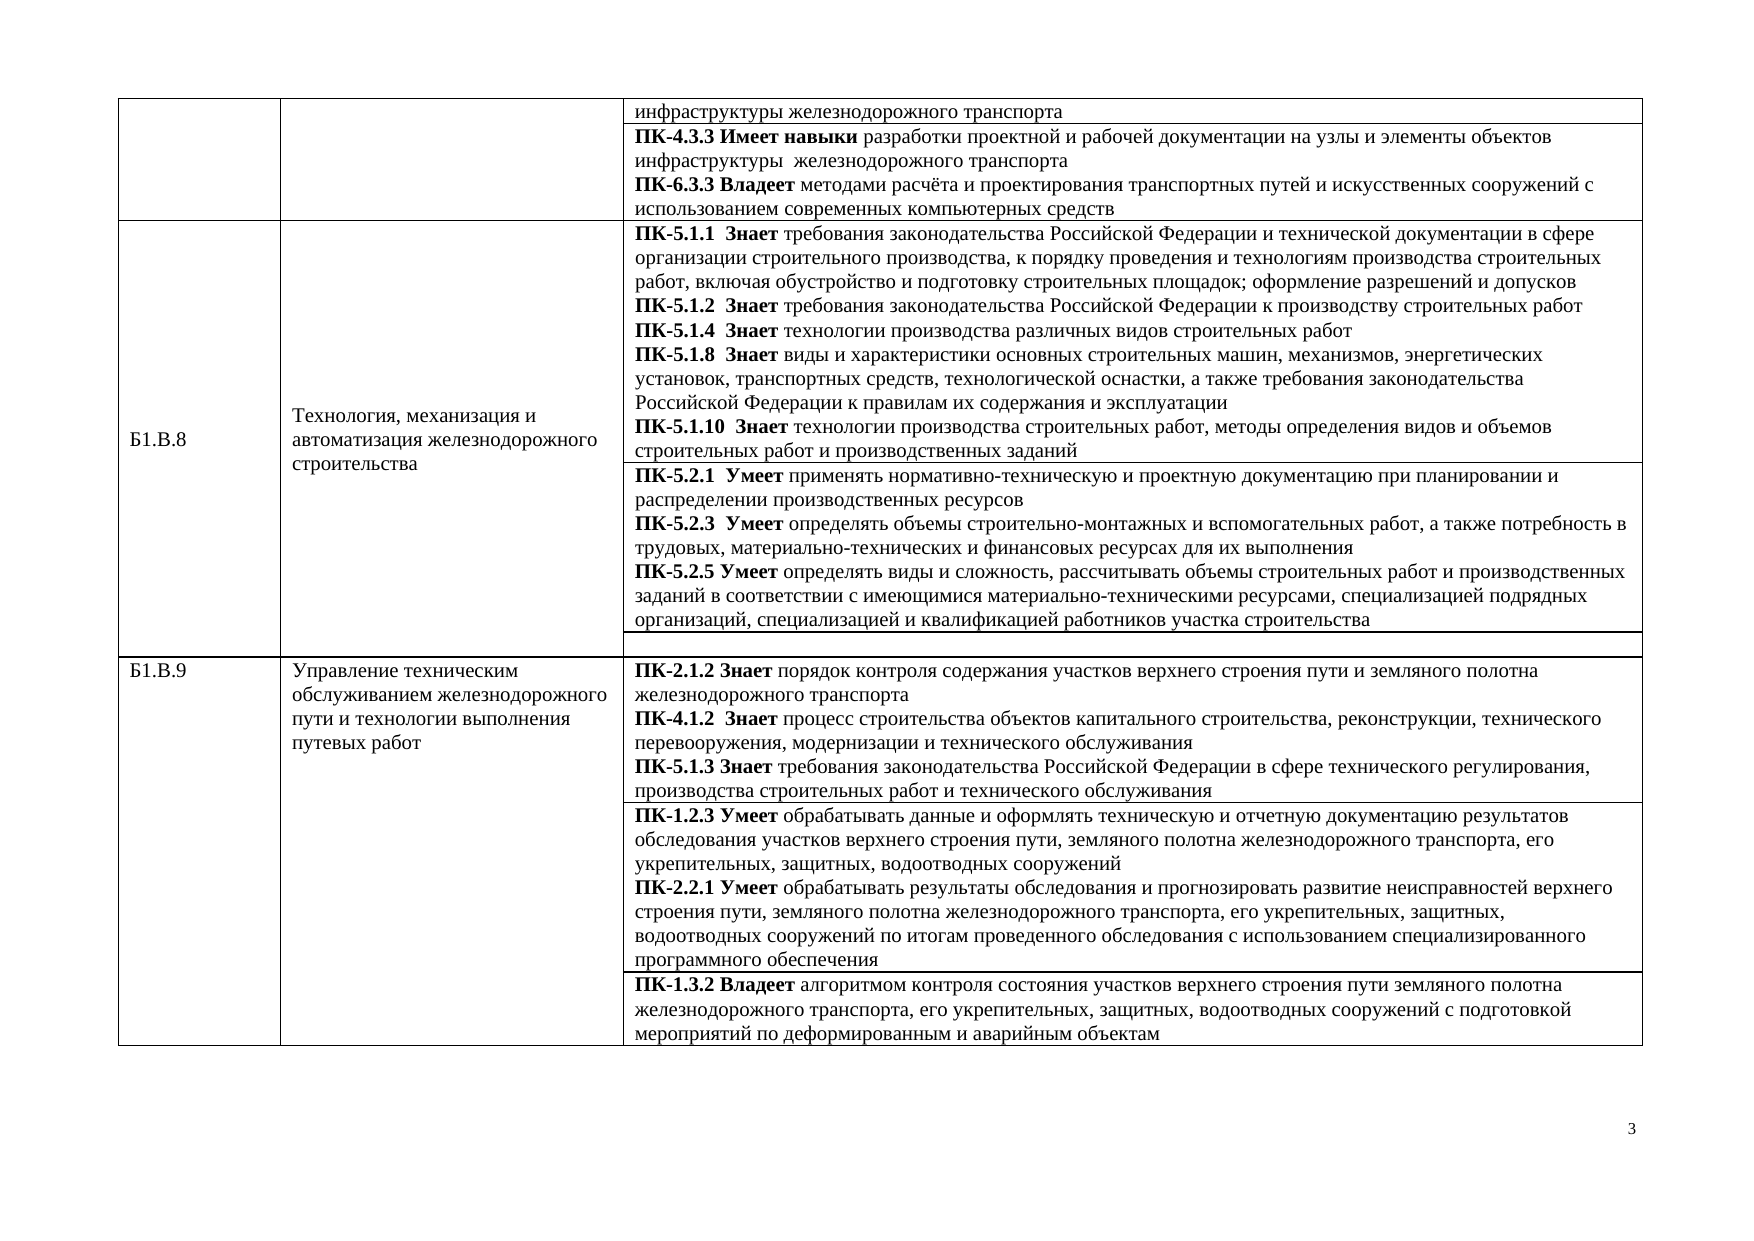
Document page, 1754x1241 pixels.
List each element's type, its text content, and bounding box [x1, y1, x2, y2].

table_cell ПК-1.2.3 Умеет обрабатывать данные и оформлять техническую и отчетную документацию результатов обследования участков верхнего строения пути, земляного полотна железнодорожного транспорта, его укрепительных, защитных, водоотводных сооружений ПК-2.2.1 Умеет обрабатывать результаты обследования и прогнозировать развитие неисправностей верхнего строения пути, земляного полотна железнодорожного транспорта, его укрепительных, защитных, водоотводных сооружений по итогам проведенного обследования с использованием специализированного программного обеспечения [624, 803, 1642, 971]
table_cell ПК-5.1.1 Знает требования законодательства Российской Федерации и технической документации в сфере организации строительного производства, к порядку проведения и технологиям производства строительных работ, включая обустройство и подготовку строительных площадок; оформление разрешений и допусков ПК-5.1.2 Знает требования законодательства Российской Федерации к производству строительных работ ПК-5.1.4 Знает технологии производства различных видов строительных работ ПК-5.1.8 Знает виды и характеристики основных строительных машин, механизмов, энергетических установок, транспортных средств, технологической оснастки, а также требования законодательства Российской Федерации к правилам их содержания и эксплуатации ПК-5.1.10 Знает технологии производства строительных работ, методы определения видов и объемов строительных работ и производственных заданий [624, 221, 1642, 462]
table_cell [624, 99, 1642, 123]
table_cell Управление техническим обслуживанием железнодорожного пути и технологии выполнения путевых работ [281, 658, 623, 1044]
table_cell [624, 973, 1642, 1044]
table_cell Б1.В.9 [119, 658, 280, 1044]
table_cell [624, 633, 1642, 656]
table_cell Технология, механизация и автоматизация железнодорожного строительства [281, 221, 623, 656]
table_cell Б1.В.8 [119, 221, 280, 656]
table_cell ПК-4.3.3 Имеет навыки разработки проектной и рабочей документации на узлы и элементы объектов инфраструктуры железнодорожного транспорта ПК-6.3.3 Владеет методами расчёта и проектирования транспортных путей и искусственных сооружений с использованием современных компьютерных средств [624, 124, 1642, 220]
table_cell ПК-5.2.1 Умеет применять нормативно-техническую и проектную документацию при планировании и распределении производственных ресурсов ПК-5.2.3 Умеет определять объемы строительно-монтажных и вспомогательных работ, а также потребность в трудовых, материально-технических и финансовых ресурсах для их выполнения ПК-5.2.5 Умеет определять виды и сложность, рассчитывать объемы строительных работ и производственных заданий в соответствии с имеющимися материально-техническими ресурсами, специализацией подрядных организаций, специализацией и квалификацией работников участка строительства [624, 463, 1642, 631]
table_cell ПК-2.1.2 Знает порядок контроля содержания участков верхнего строения пути и земляного полотна железнодорожного транспорта ПК-4.1.2 Знает процесс строительства объектов капитального строительства, реконструкции, технического перевооружения, модернизации и технического обслуживания ПК-5.1.3 Знает требования законодательства Российской Федерации в сфере технического регулирования, производства строительных работ и технического обслуживания [624, 658, 1642, 802]
